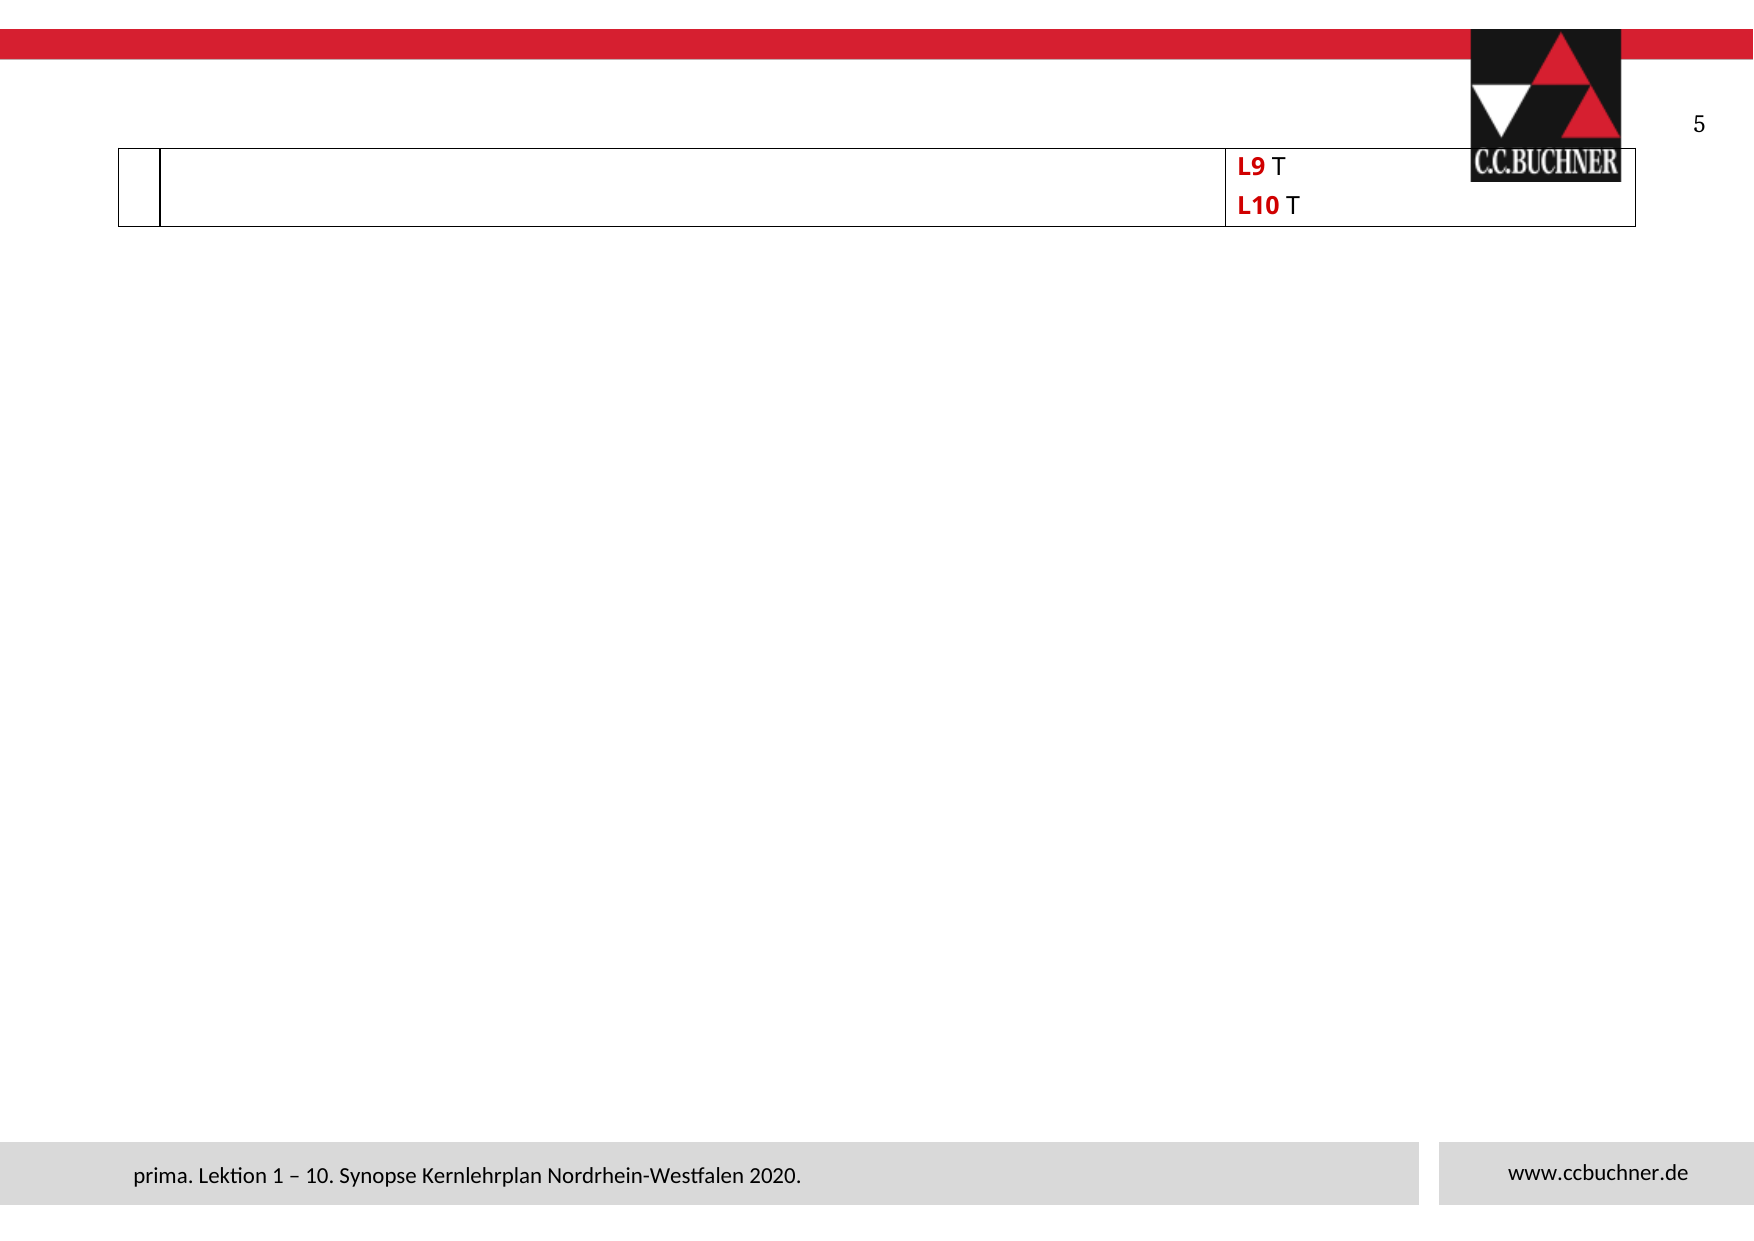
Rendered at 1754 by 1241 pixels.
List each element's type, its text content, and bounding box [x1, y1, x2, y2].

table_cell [1226, 149, 1635, 226]
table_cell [161, 149, 1225, 226]
table_cell 2 [119, 149, 159, 226]
